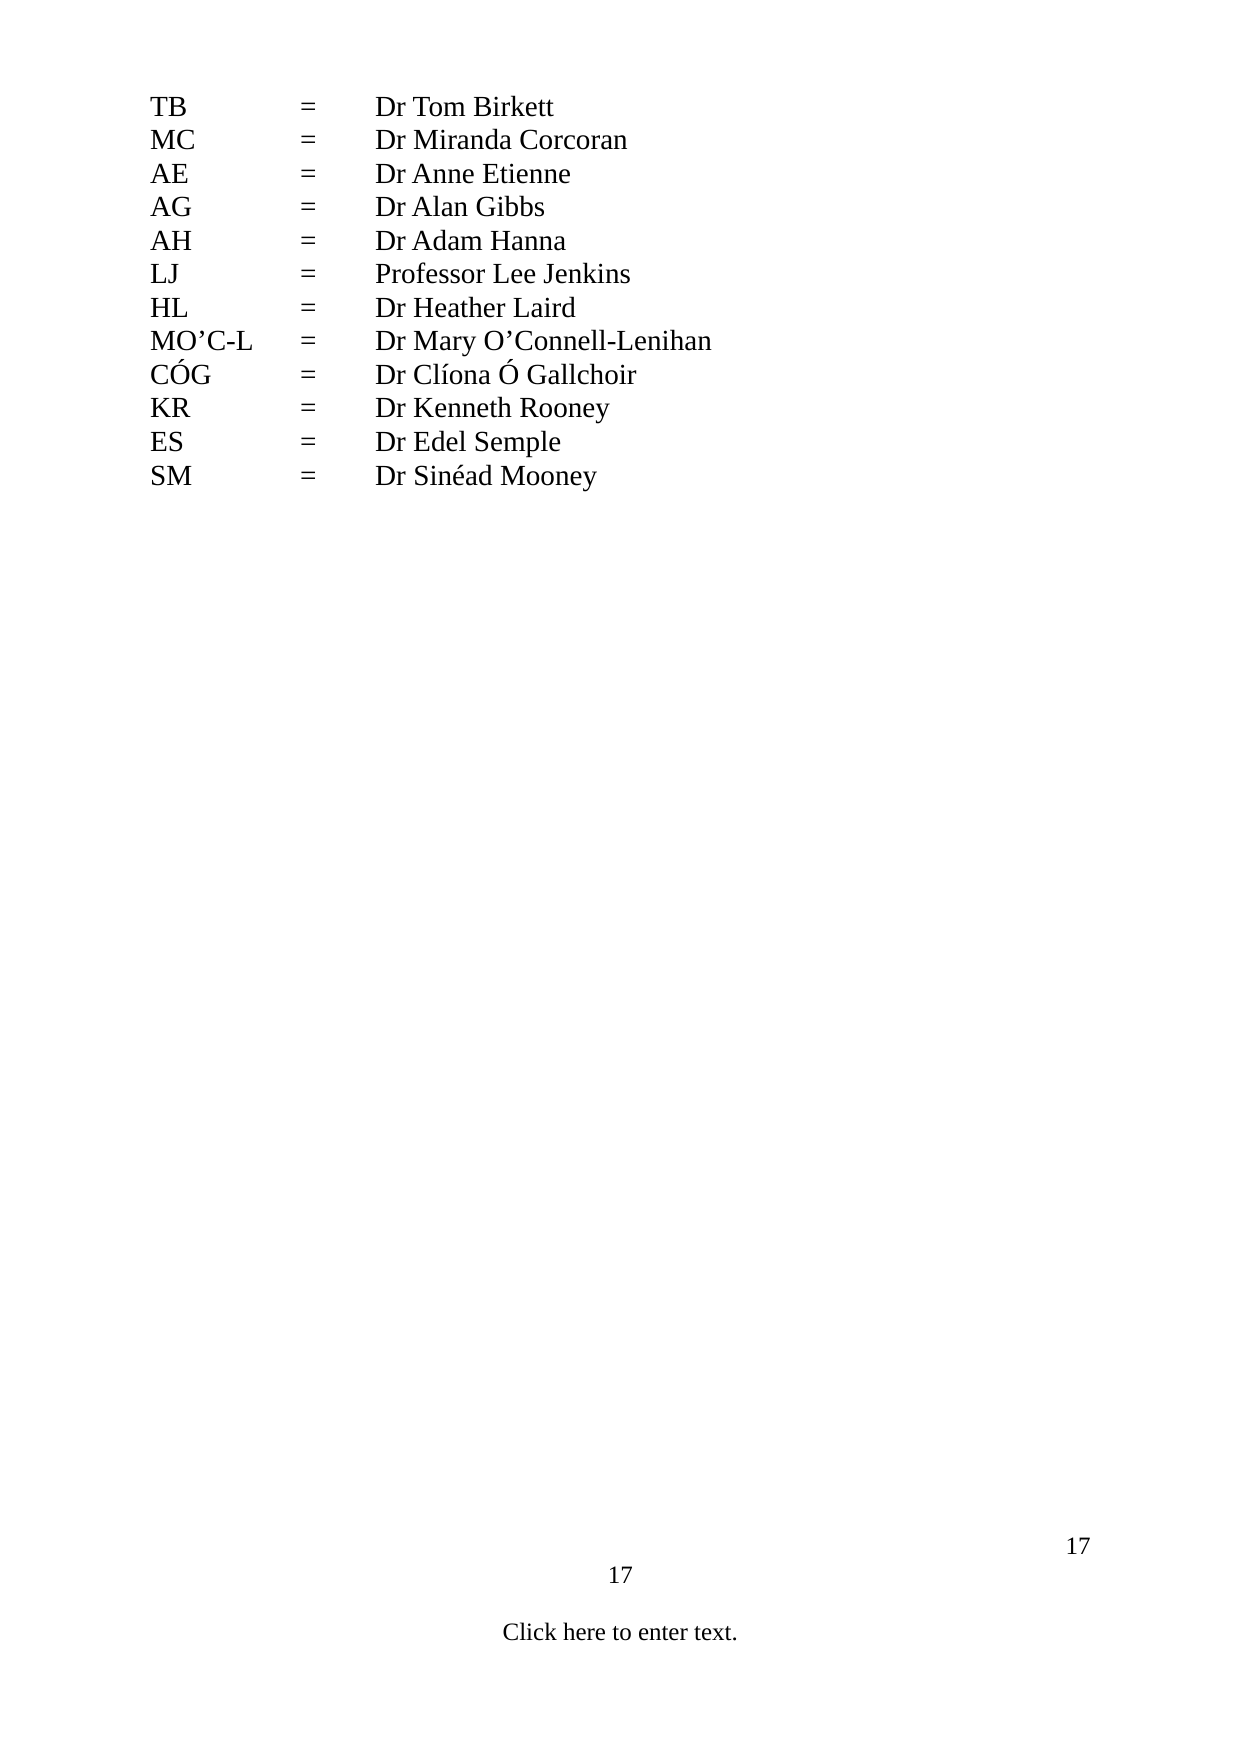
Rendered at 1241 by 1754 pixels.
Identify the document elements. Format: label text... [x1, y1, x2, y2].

text TB = Dr Tom Birkett [150, 89, 1090, 122]
text LJ = Professor Lee Jenkins [150, 256, 1090, 290]
text MC = Dr Miranda Corcoran [150, 122, 1090, 156]
text AG = Dr Alan Gibbs [150, 189, 1090, 223]
text AE = Dr Anne Etienne [150, 156, 1090, 189]
text CÓG = Dr Clíona Ó Gallchoir [150, 357, 1090, 391]
text SM = Dr Sinéad Mooney [150, 458, 1090, 491]
text ES = Dr Edel Semple [150, 424, 1090, 458]
text MO’C-L = Dr Mary O’Connell-Lenihan [150, 323, 1090, 357]
text AH = Dr Adam Hanna [150, 223, 1090, 256]
text KR = Dr Kenneth Rooney [150, 391, 1090, 424]
text HL = Dr Heather Laird [150, 290, 1090, 323]
